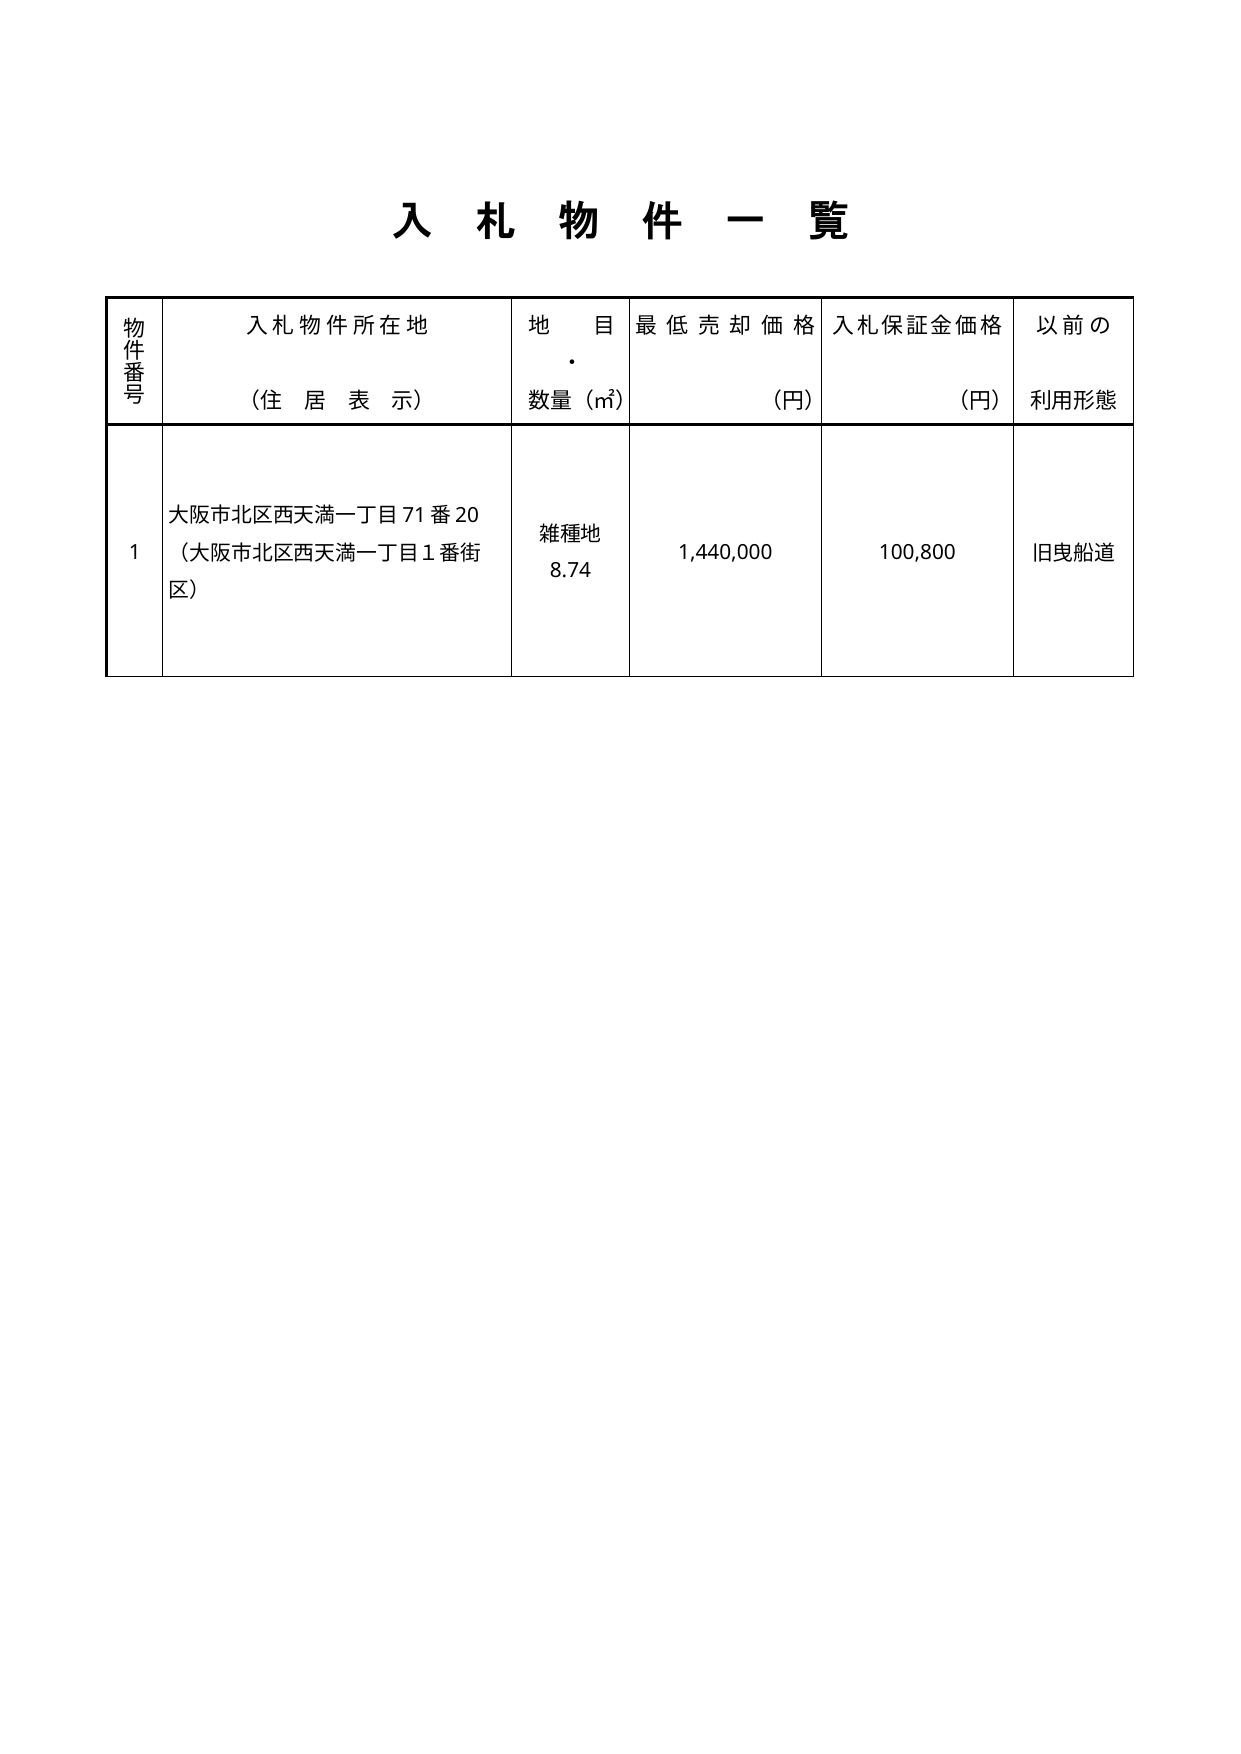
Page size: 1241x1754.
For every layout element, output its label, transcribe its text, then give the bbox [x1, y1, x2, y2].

table_cell 1,440,000 [630, 426, 821, 676]
table_header 最低売却価格 （円） [630, 299, 821, 423]
table_cell 旧曳船道 [1014, 426, 1133, 676]
table_header 地 目 ・ 数量（㎡） [512, 299, 629, 423]
table_header 物件番号 [108, 299, 162, 423]
table_header 入札保証金価格 （円） [822, 299, 1013, 423]
text 入 札 物 件 一 覧 [112, 183, 1128, 258]
table_cell 100,800 [822, 426, 1013, 676]
table_cell 雑種地 8.74 [512, 426, 629, 676]
table_header 以前の 利用形態 [1014, 299, 1133, 423]
table_cell 1 [108, 426, 162, 676]
table_cell 大阪市北区西天満一丁目71番20 （大阪市北区西天満一丁目１番街区） [163, 426, 511, 676]
table_header 入 札 物 件 所 在 地 （住 居 表 示） [163, 299, 511, 423]
